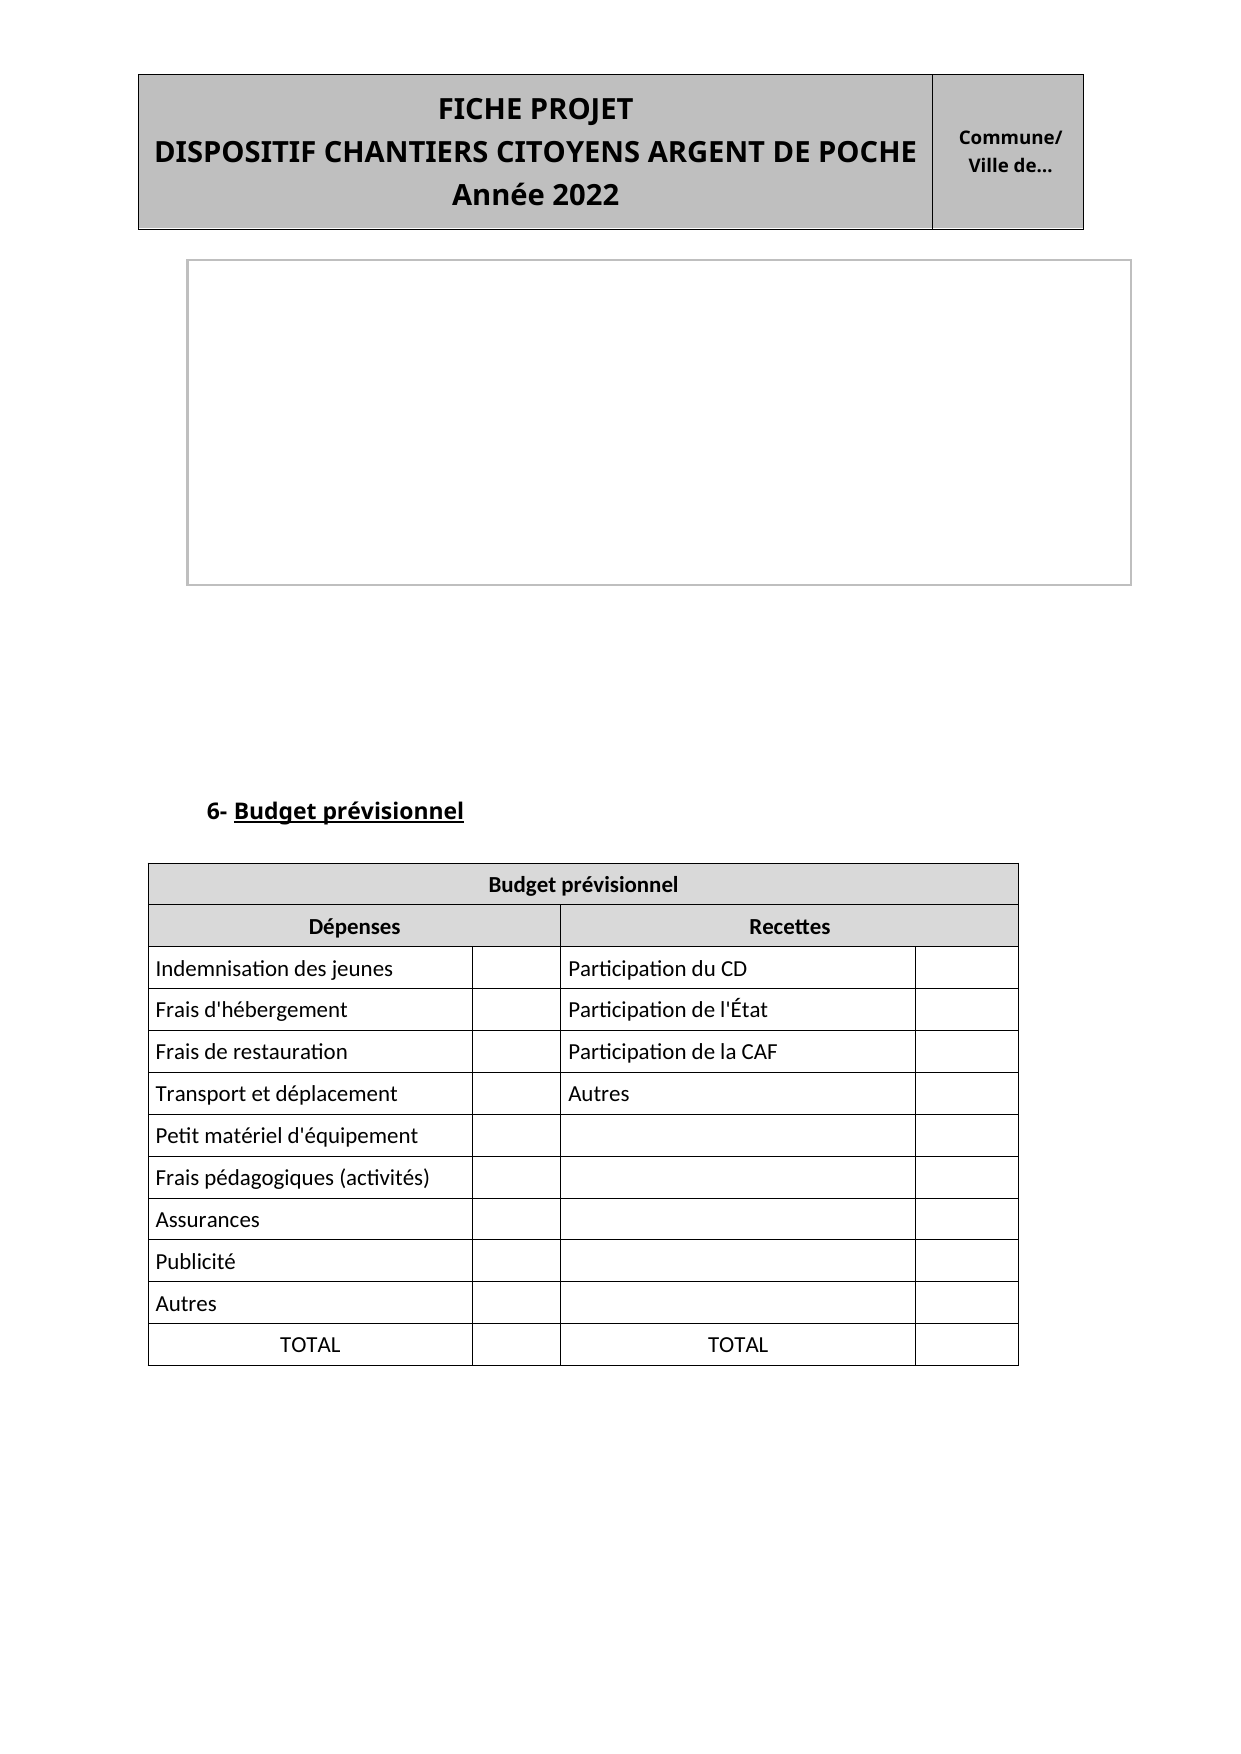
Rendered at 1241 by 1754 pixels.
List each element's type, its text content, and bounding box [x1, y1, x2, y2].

table_cell [473, 1157, 560, 1197]
table_cell Frais pédagogiques (activités) [149, 1157, 472, 1197]
table_cell Participation du CD [561, 947, 915, 988]
table_cell [561, 1282, 915, 1323]
table_cell Assurances [149, 1199, 472, 1239]
table_cell Participation de l'État [561, 989, 915, 1030]
table_cell Autres [149, 1282, 472, 1323]
table_cell [916, 989, 1018, 1030]
table_cell Frais d'hébergement [149, 989, 472, 1030]
table_cell [561, 1157, 915, 1197]
table_cell [473, 1031, 560, 1072]
table_cell [916, 947, 1018, 988]
table_cell [916, 1115, 1018, 1156]
table_cell [473, 1199, 560, 1239]
table_cell [916, 1157, 1018, 1197]
table_cell Participation de la CAF [561, 1031, 915, 1072]
table_cell [916, 1240, 1018, 1281]
table_cell TOTAL [149, 1324, 472, 1365]
table_cell Autres [561, 1073, 915, 1114]
table_cell [561, 1240, 915, 1281]
table_cell Recettes [561, 905, 1018, 946]
table_header Budget prévisionnel [149, 864, 1018, 904]
table_cell [916, 1199, 1018, 1239]
table_cell Transport et déplacement [149, 1073, 472, 1114]
table_cell [473, 1240, 560, 1281]
table_cell [916, 1031, 1018, 1072]
table_cell Publicité [149, 1240, 472, 1281]
table_cell [916, 1282, 1018, 1323]
table_cell [473, 989, 560, 1030]
table_cell [473, 1324, 560, 1365]
table_cell [561, 1115, 915, 1156]
table_cell Frais de restauration [149, 1031, 472, 1072]
table_cell [473, 947, 560, 988]
table_cell TOTAL [561, 1324, 915, 1365]
table_cell [473, 1115, 560, 1156]
table_cell Indemnisation des jeunes [149, 947, 472, 988]
table_cell [561, 1199, 915, 1239]
table_cell [473, 1073, 560, 1114]
table_cell Petit matériel d'équipement [149, 1115, 472, 1156]
text 6- Budget prévisionnel [207, 795, 1082, 826]
table_cell Dépenses [149, 905, 560, 946]
table_cell [916, 1324, 1018, 1365]
table_cell [473, 1282, 560, 1323]
table_cell [916, 1073, 1018, 1114]
